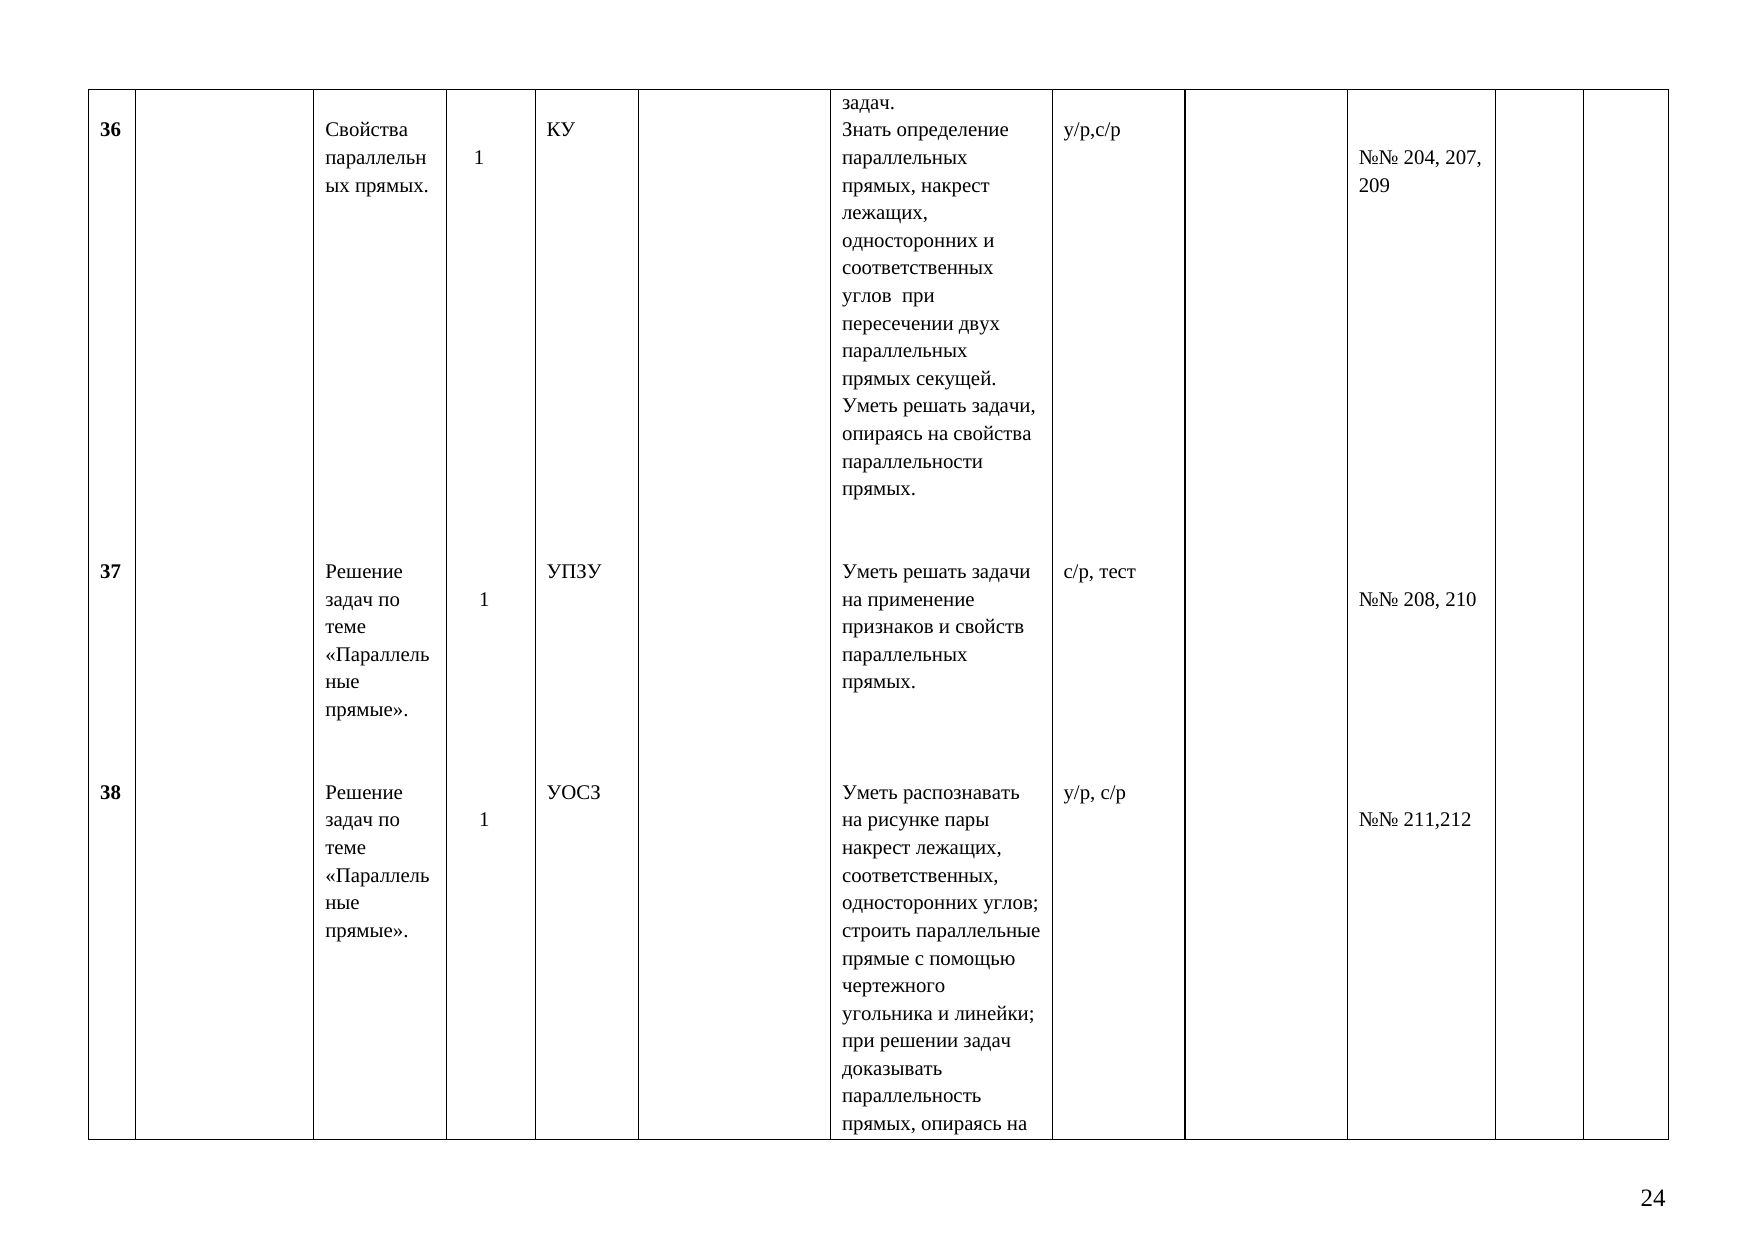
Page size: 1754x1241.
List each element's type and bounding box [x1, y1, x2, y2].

table_cell [314, 90, 446, 1139]
table_cell [89, 90, 135, 1139]
table_cell [1584, 90, 1668, 1139]
table_cell [831, 90, 1052, 1139]
table_cell [1348, 90, 1495, 1139]
table_cell [536, 90, 638, 1139]
table_cell [136, 90, 313, 1139]
table_cell [1053, 90, 1184, 1139]
table_cell [447, 90, 535, 1139]
table_cell [1496, 90, 1583, 1139]
table_cell [1186, 90, 1347, 1139]
table_cell [639, 90, 830, 1139]
